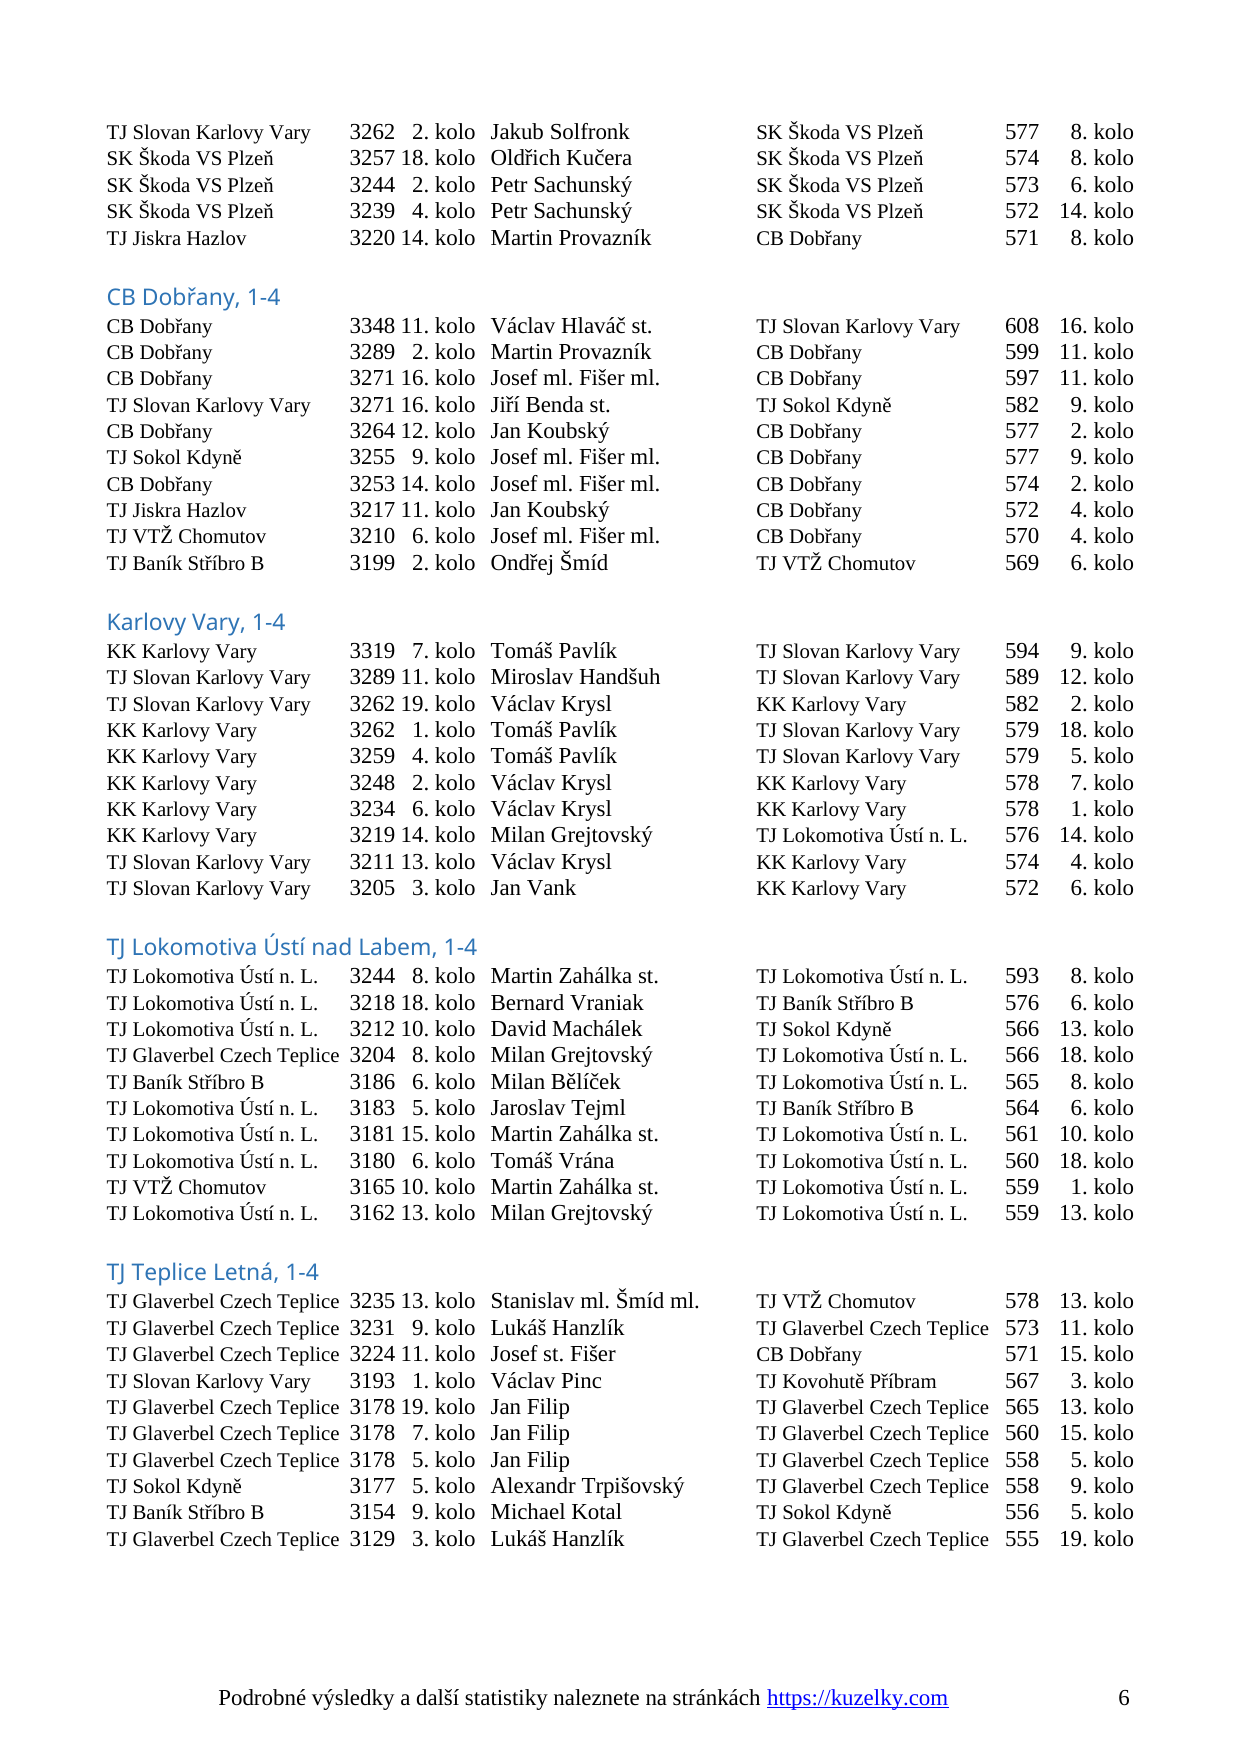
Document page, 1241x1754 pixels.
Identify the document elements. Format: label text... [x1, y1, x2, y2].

text TJ Lokomotiva Ústí n. L. 3212 10. kolo David Machálek TJ Sokol Kdyně 566 13. kolo [106, 1015, 1134, 1041]
text TJ Glaverbel Czech Teplice 3178 5. kolo Jan Filip TJ Glaverbel Czech Teplice 558 5. kolo [106, 1446, 1134, 1472]
text TJ Lokomotiva Ústí n. L. 3162 13. kolo Milan Grejtovský TJ Lokomotiva Ústí n. L. 559 13. kolo [106, 1199, 1134, 1226]
text TJ Slovan Karlovy Vary 3262 2. kolo Jakub Solfronk SK Škoda VS Plzeň 577 8. kolo [106, 118, 1134, 144]
text TJ Glaverbel Czech Teplice 3231 9. kolo Lukáš Hanzlík TJ Glaverbel Czech Teplice 573 11. kolo [106, 1314, 1134, 1340]
text TJ Glaverbel Czech Teplice 3204 8. kolo Milan Grejtovský TJ Lokomotiva Ústí n. L. 566 18. kolo [106, 1041, 1134, 1068]
subtitle TJ Lokomotiva Ústí nad Labem, 1-4 [106, 931, 1134, 962]
text TJ Lokomotiva Ústí n. L. 3180 6. kolo Tomáš Vrána TJ Lokomotiva Ústí n. L. 560 18. kolo [106, 1147, 1134, 1173]
text TJ Lokomotiva Ústí n. L. 3218 18. kolo Bernard Vraniak TJ Baník Stříbro B 576 6. kolo [106, 989, 1134, 1015]
text TJ Jiskra Hazlov 3220 14. kolo Martin Provazník CB Dobřany 571 8. kolo [106, 223, 1134, 250]
text CB Dobřany 3271 16. kolo Josef ml. Fišer ml. CB Dobřany 597 11. kolo [106, 364, 1134, 391]
text SK Škoda VS Plzeň 3257 18. kolo Oldřich Kučera SK Škoda VS Plzeň 574 8. kolo [106, 144, 1134, 171]
text KK Karlovy Vary 3319 7. kolo Tomáš Pavlík TJ Slovan Karlovy Vary 594 9. kolo [106, 637, 1134, 663]
text TJ Baník Stříbro B 3199 2. kolo Ondřej Šmíd TJ VTŽ Chomutov 569 6. kolo [106, 549, 1134, 575]
text TJ Jiskra Hazlov 3217 11. kolo Jan Koubský CB Dobřany 572 4. kolo [106, 496, 1134, 522]
text KK Karlovy Vary 3248 2. kolo Václav Krysl KK Karlovy Vary 578 7. kolo [106, 769, 1134, 795]
text TJ Lokomotiva Ústí n. L. 3244 8. kolo Martin Zahálka st. TJ Lokomotiva Ústí n. L. 593 8. kolo [106, 962, 1134, 989]
text CB Dobřany 3348 11. kolo Václav Hlaváč st. TJ Slovan Karlovy Vary 608 16. kolo [106, 312, 1134, 338]
text SK Škoda VS Plzeň 3244 2. kolo Petr Sachunský SK Škoda VS Plzeň 573 6. kolo [106, 171, 1134, 197]
text KK Karlovy Vary 3219 14. kolo Milan Grejtovský TJ Lokomotiva Ústí n. L. 576 14. kolo [106, 821, 1134, 848]
text TJ Lokomotiva Ústí n. L. 3183 5. kolo Jaroslav Tejml TJ Baník Stříbro B 564 6. kolo [106, 1094, 1134, 1120]
text SK Škoda VS Plzeň 3239 4. kolo Petr Sachunský SK Škoda VS Plzeň 572 14. kolo [106, 197, 1134, 223]
text KK Karlovy Vary 3262 1. kolo Tomáš Pavlík TJ Slovan Karlovy Vary 579 18. kolo [106, 716, 1134, 742]
text TJ Glaverbel Czech Teplice 3129 3. kolo Lukáš Hanzlík TJ Glaverbel Czech Teplice 555 19. kolo [106, 1525, 1134, 1551]
text TJ Slovan Karlovy Vary 3271 16. kolo Jiří Benda st. TJ Sokol Kdyně 582 9. kolo [106, 391, 1134, 417]
subtitle Karlovy Vary, 1-4 [106, 606, 1134, 637]
subtitle TJ Teplice Letná, 1-4 [106, 1256, 1134, 1288]
text TJ Slovan Karlovy Vary 3193 1. kolo Václav Pinc TJ Kovohutě Příbram 567 3. kolo [106, 1367, 1134, 1393]
text CB Dobřany 3253 14. kolo Josef ml. Fišer ml. CB Dobřany 574 2. kolo [106, 470, 1134, 496]
text TJ Slovan Karlovy Vary 3289 11. kolo Miroslav Handšuh TJ Slovan Karlovy Vary 589 12. kolo [106, 663, 1134, 690]
text TJ Baník Stříbro B 3186 6. kolo Milan Bělíček TJ Lokomotiva Ústí n. L. 565 8. kolo [106, 1068, 1134, 1094]
text TJ VTŽ Chomutov 3210 6. kolo Josef ml. Fišer ml. CB Dobřany 570 4. kolo [106, 522, 1134, 549]
text TJ Lokomotiva Ústí n. L. 3181 15. kolo Martin Zahálka st. TJ Lokomotiva Ústí n. L. 561 10. kolo [106, 1120, 1134, 1147]
text CB Dobřany 3264 12. kolo Jan Koubský CB Dobřany 577 2. kolo [106, 417, 1134, 443]
text TJ Baník Stříbro B 3154 9. kolo Michael Kotal TJ Sokol Kdyně 556 5. kolo [106, 1498, 1134, 1525]
text TJ Glaverbel Czech Teplice 3178 19. kolo Jan Filip TJ Glaverbel Czech Teplice 565 13. kolo [106, 1393, 1134, 1419]
text TJ Sokol Kdyně 3177 5. kolo Alexandr Trpišovský TJ Glaverbel Czech Teplice 558 9. kolo [106, 1472, 1134, 1498]
text TJ Glaverbel Czech Teplice 3178 7. kolo Jan Filip TJ Glaverbel Czech Teplice 560 15. kolo [106, 1419, 1134, 1446]
text TJ Glaverbel Czech Teplice 3224 11. kolo Josef st. Fišer CB Dobřany 571 15. kolo [106, 1340, 1134, 1367]
text TJ Glaverbel Czech Teplice 3235 13. kolo Stanislav ml. Šmíd ml. TJ VTŽ Chomutov 578 13. kolo [106, 1288, 1134, 1314]
text CB Dobřany 3289 2. kolo Martin Provazník CB Dobřany 599 11. kolo [106, 338, 1134, 364]
text TJ Slovan Karlovy Vary 3205 3. kolo Jan Vank KK Karlovy Vary 572 6. kolo [106, 874, 1134, 901]
text KK Karlovy Vary 3259 4. kolo Tomáš Pavlík TJ Slovan Karlovy Vary 579 5. kolo [106, 742, 1134, 769]
text TJ Slovan Karlovy Vary 3262 19. kolo Václav Krysl KK Karlovy Vary 582 2. kolo [106, 690, 1134, 716]
text KK Karlovy Vary 3234 6. kolo Václav Krysl KK Karlovy Vary 578 1. kolo [106, 795, 1134, 821]
text TJ Sokol Kdyně 3255 9. kolo Josef ml. Fišer ml. CB Dobřany 577 9. kolo [106, 443, 1134, 470]
text TJ VTŽ Chomutov 3165 10. kolo Martin Zahálka st. TJ Lokomotiva Ústí n. L. 559 1. kolo [106, 1173, 1134, 1199]
subtitle CB Dobřany, 1-4 [106, 280, 1134, 312]
text TJ Slovan Karlovy Vary 3211 13. kolo Václav Krysl KK Karlovy Vary 574 4. kolo [106, 848, 1134, 874]
